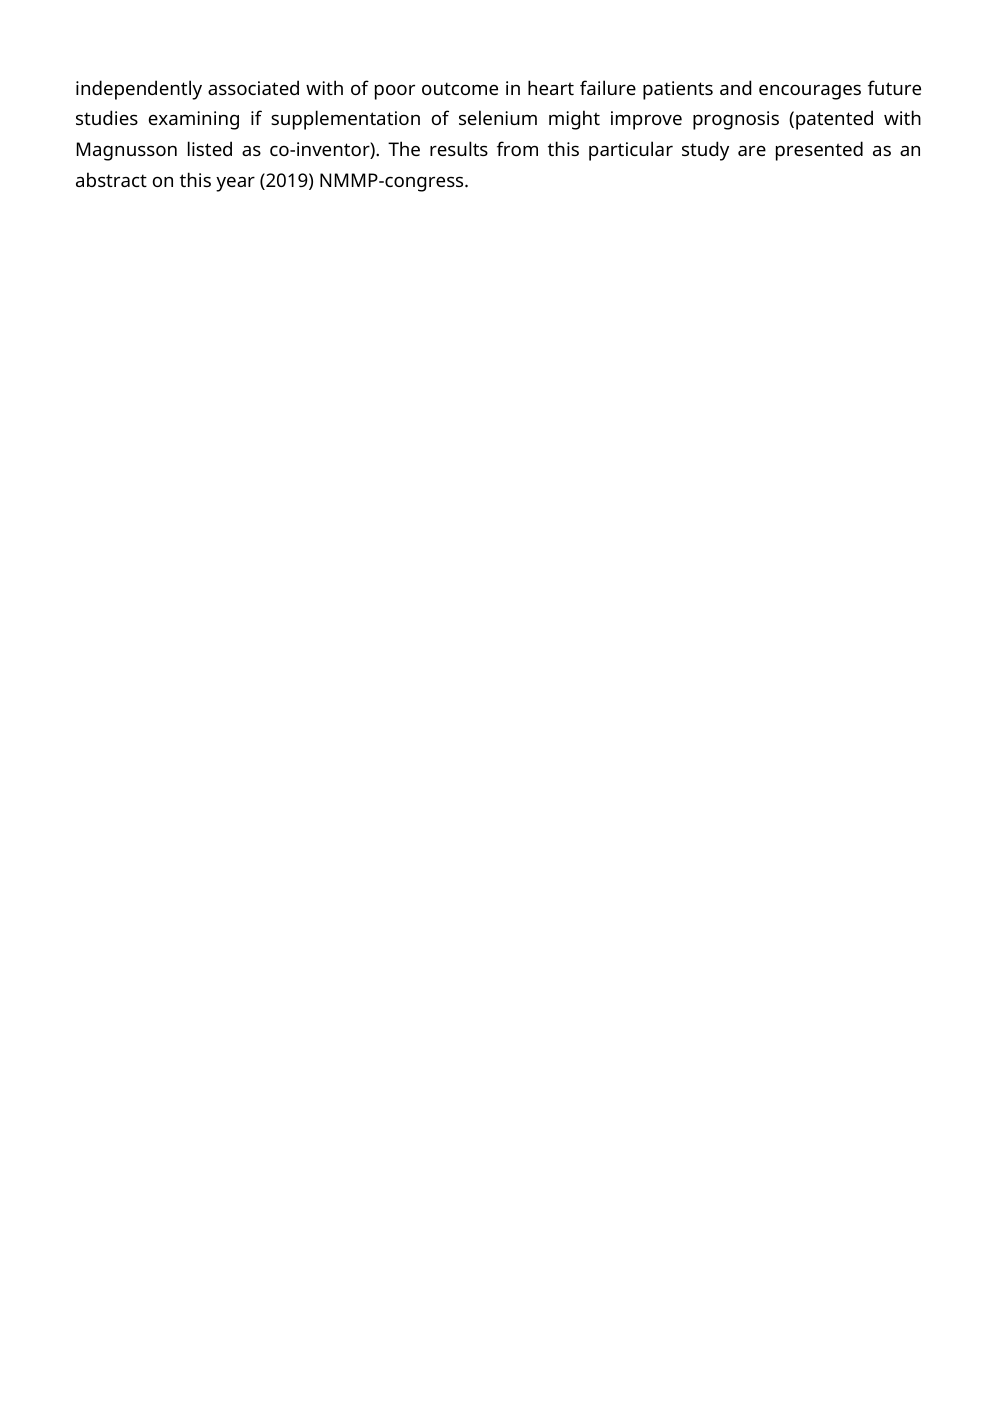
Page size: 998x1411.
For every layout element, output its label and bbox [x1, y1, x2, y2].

text [75, 75, 923, 192]
